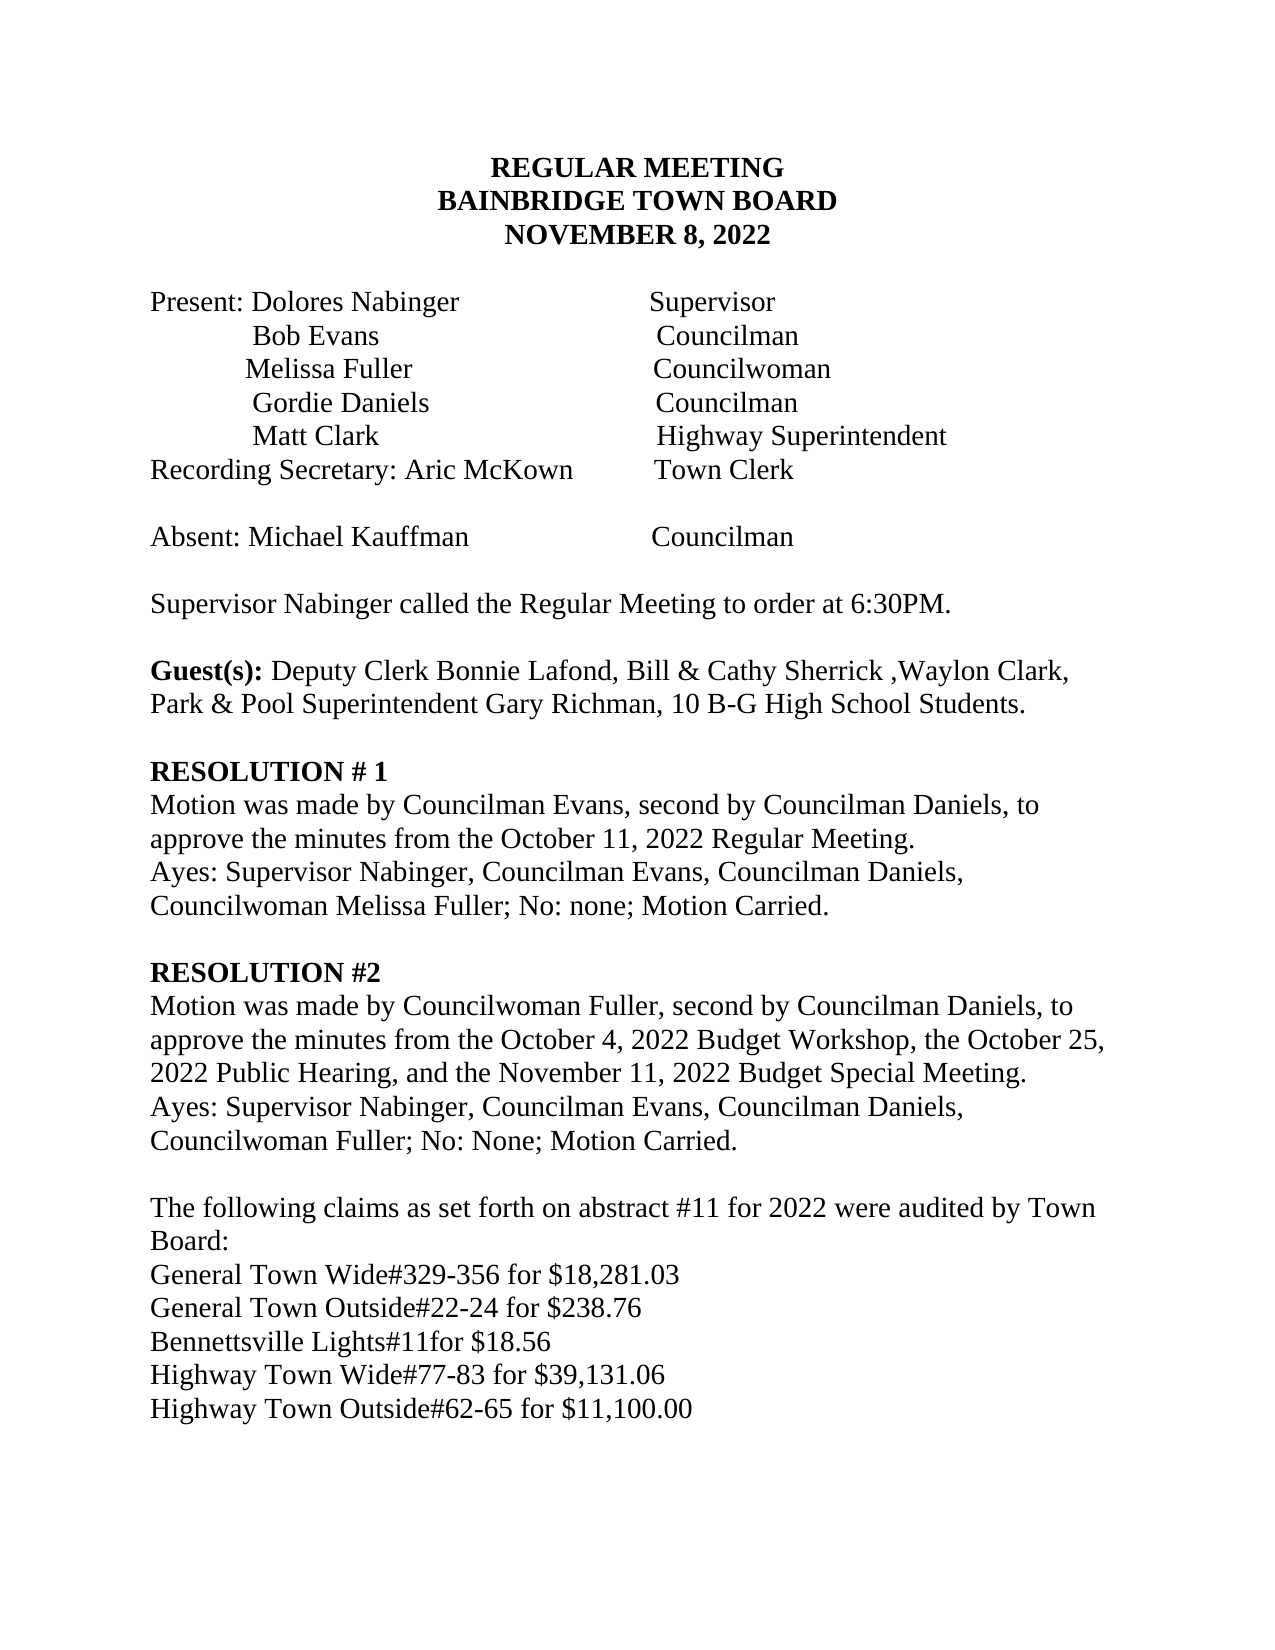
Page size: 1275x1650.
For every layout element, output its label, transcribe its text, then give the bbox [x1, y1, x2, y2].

text Matt Clark Highway Superintendent [150, 418, 1125, 452]
text Bob Evans Councilman [150, 318, 1125, 351]
text General Town Outside#22-24 for $238.76 [150, 1290, 1125, 1324]
text Gordie Daniels Councilman [150, 385, 1125, 418]
text REGULAR MEETING [150, 150, 1125, 183]
text Motion was made by Councilwoman Fuller, second by Councilman Daniels, to approve the minutes from the October 4, 2022 Budget Workshop, the October 25, 2022 Public Hearing, and the November 11, 2022 Budget Special Meeting. [150, 988, 1125, 1089]
text Motion was made by Councilman Evans, second by Councilman Daniels, to approve the minutes from the October 11, 2022 Regular Meeting. [150, 787, 1125, 854]
text Supervisor Nabinger called the Regular Meeting to order at 6:30PM. [150, 586, 1125, 619]
text Highway Town Outside#62-65 for $11,100.00 [150, 1391, 1125, 1424]
text Highway Town Wide#77-83 for $39,131.06 [150, 1357, 1125, 1391]
text BAINBRIDGE TOWN BOARD [150, 183, 1125, 217]
text General Town Wide#329-356 for $18,281.03 [150, 1257, 1125, 1290]
text Bennettsville Lights#11for $18.56 [150, 1324, 1125, 1357]
text Ayes: Supervisor Nabinger, Councilman Evans, Councilman Daniels, Councilwoman Fuller; No: None; Motion Carried. [150, 1089, 1125, 1156]
text Guest(s): Deputy Clerk Bonnie Lafond, Bill & Cathy Sherrick ,Waylon Clark, Park & Pool Superintendent Gary Richman, 10 B-G High School Students. [150, 653, 1125, 720]
text RESOLUTION # 1 [150, 754, 1125, 787]
text NOVEMBER 8, 2022 [150, 217, 1125, 251]
text Absent: Michael Kauffman Councilman [150, 519, 1125, 552]
text Recording Secretary: Aric McKown Town Clerk [150, 452, 1125, 485]
text Melissa Fuller Councilwoman [150, 351, 1125, 385]
text The following claims as set forth on abstract #11 for 2022 were audited by Town Board: [150, 1190, 1125, 1257]
text Ayes: Supervisor Nabinger, Councilman Evans, Councilman Daniels, Councilwoman Melissa Fuller; No: none; Motion Carried. [150, 854, 1125, 921]
text RESOLUTION #2 [150, 955, 1125, 988]
text Present: Dolores Nabinger Supervisor [150, 284, 1125, 318]
